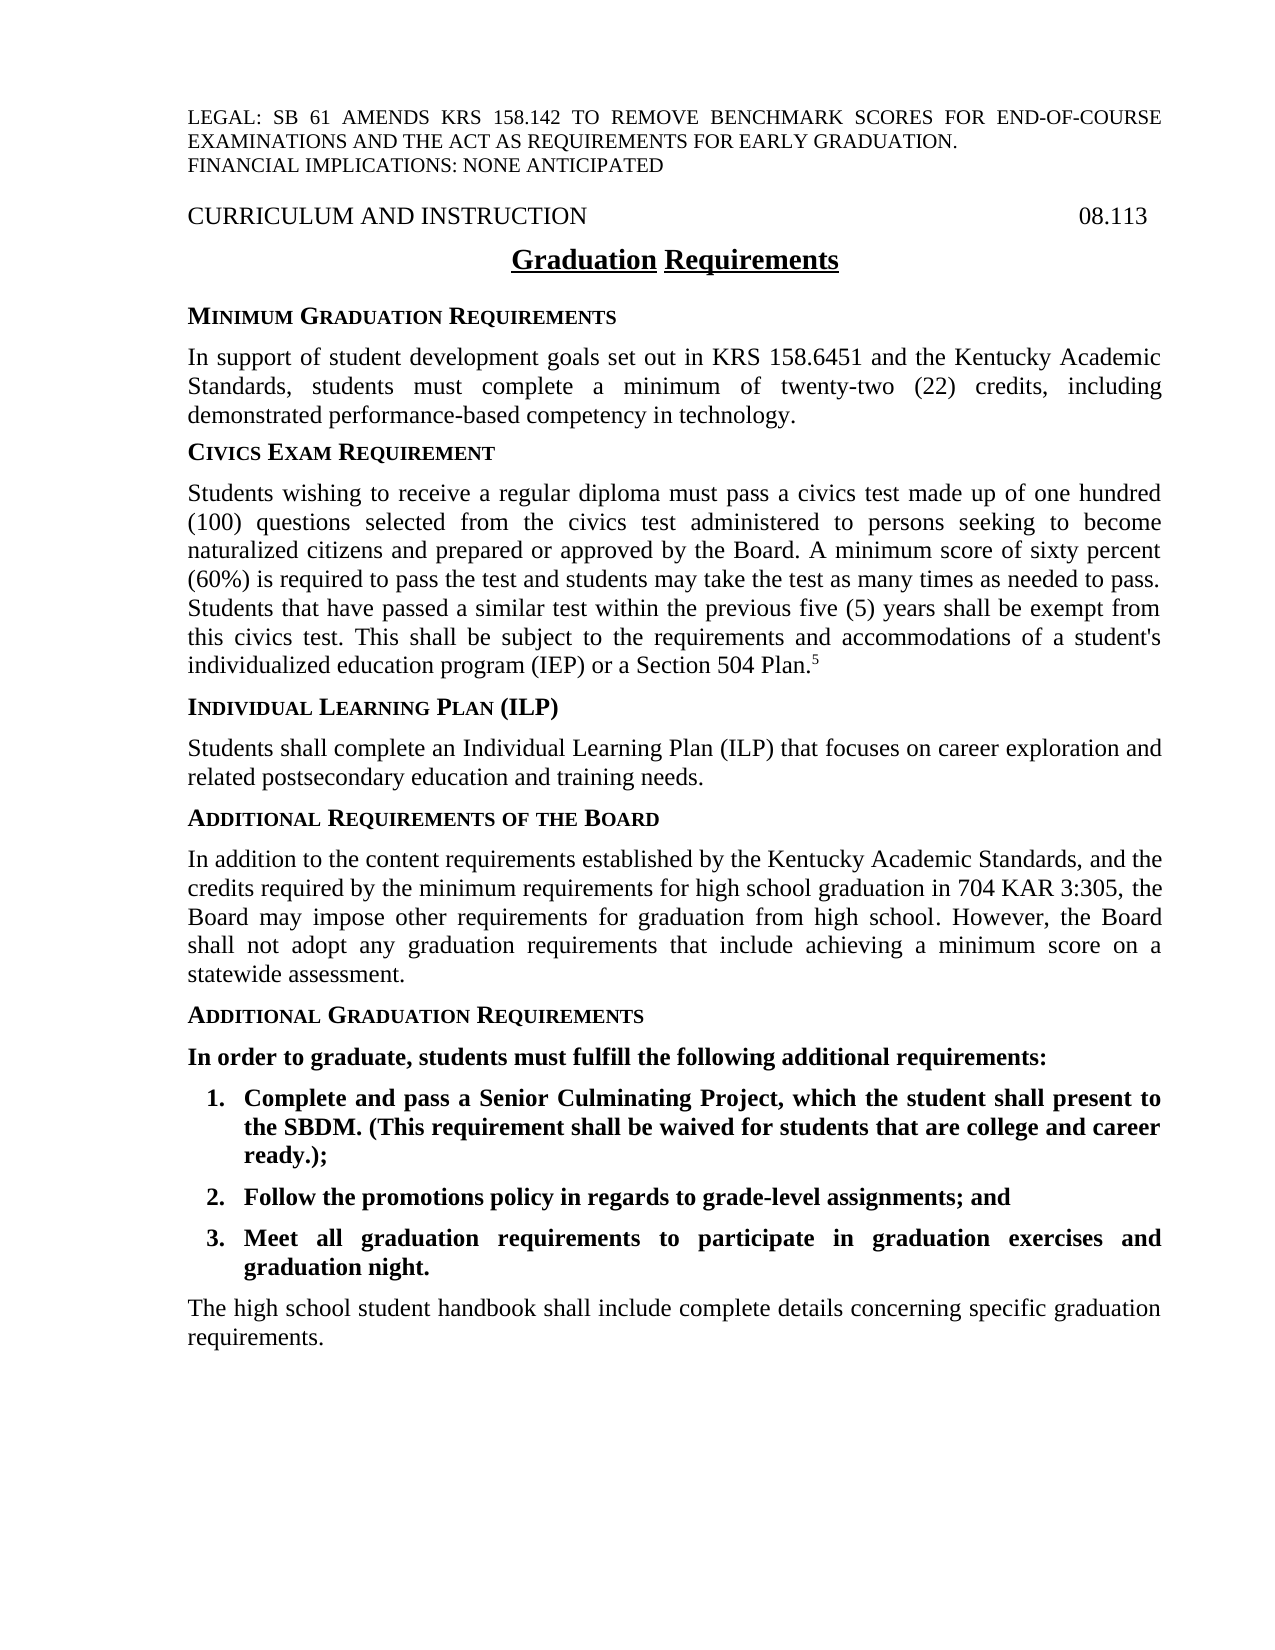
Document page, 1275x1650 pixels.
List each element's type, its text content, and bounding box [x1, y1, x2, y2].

text In support of student development goals set out in KRS 158.6451 and the Kentucky Academic Standards, students must complete a minimum of twenty-two (22) credits, including demonstrated performance-based competency in technology. [187, 342, 1162, 428]
text FINANCIAL IMPLICATIONS: NONE ANTICIPATED [187, 153, 1162, 177]
text LEGAL: SB 61 AMENDS KRS 158.142 TO REMOVE BENCHMARK SCORES FOR END-OF-COURSE EXAMINATIONS AND THE ACT AS REQUIREMENTS FOR EARLY GRADUATION. [187, 105, 1162, 153]
subtitle Minimum Graduation Requirements [187, 301, 1162, 330]
list Meet all graduation requirements to participate in graduation exercises and graduation night. [206, 1223, 1162, 1281]
text In addition to the content requirements established by the Kentucky Academic Standards, and the credits required by the minimum requirements for high school graduation in 704 KAR 3:305, the Board may impose other requirements for graduation from high school. However, the Board shall not adopt any graduation requirements that include achieving a minimum score on a statewide assessment. [187, 844, 1162, 988]
title Graduation Requirements [187, 242, 1162, 276]
text Additional Graduation Requirements [187, 1001, 1162, 1029]
text Students wishing to receive a regular diploma must pass a civics test made up of one hundred (100) questions selected from the civics test administered to persons seeking to become naturalized citizens and prepared or approved by the Board. A minimum score of sixty percent (60%) is required to pass the test and students may take the test as many times as needed to pass. Students that have passed a similar test within the previous five (5) years shall be exempt from this civics test. This shall be subject to the requirements and accommodations of a student's individualized education program (IEP) or a Section 504 Plan.5 [187, 478, 1162, 679]
text In order to graduate, students must fulfill the following additional requirements: [187, 1042, 1162, 1071]
subtitle Additional Requirements of the Board [187, 803, 1162, 832]
subtitle CURRICULUM AND INSTRUCTION FL08.113 [187, 201, 1162, 230]
text The high school student handbook shall include complete details concerning specific graduation requirements. [187, 1293, 1162, 1351]
subtitle Individual Learning Plan (ILP) [187, 692, 1162, 721]
subtitle Civics Exam Requirement [187, 437, 1162, 466]
list Follow the promotions policy in regards to grade-level assignments; and [206, 1182, 1162, 1211]
text Students shall complete an Individual Learning Plan (ILP) that focuses on career exploration and related postsecondary education and training needs. [187, 733, 1162, 791]
list Complete and pass a Senior Culminating Project, which the student shall present to the SBDM. (This requirement shall be waived for students that are college and career ready.); [206, 1083, 1162, 1169]
